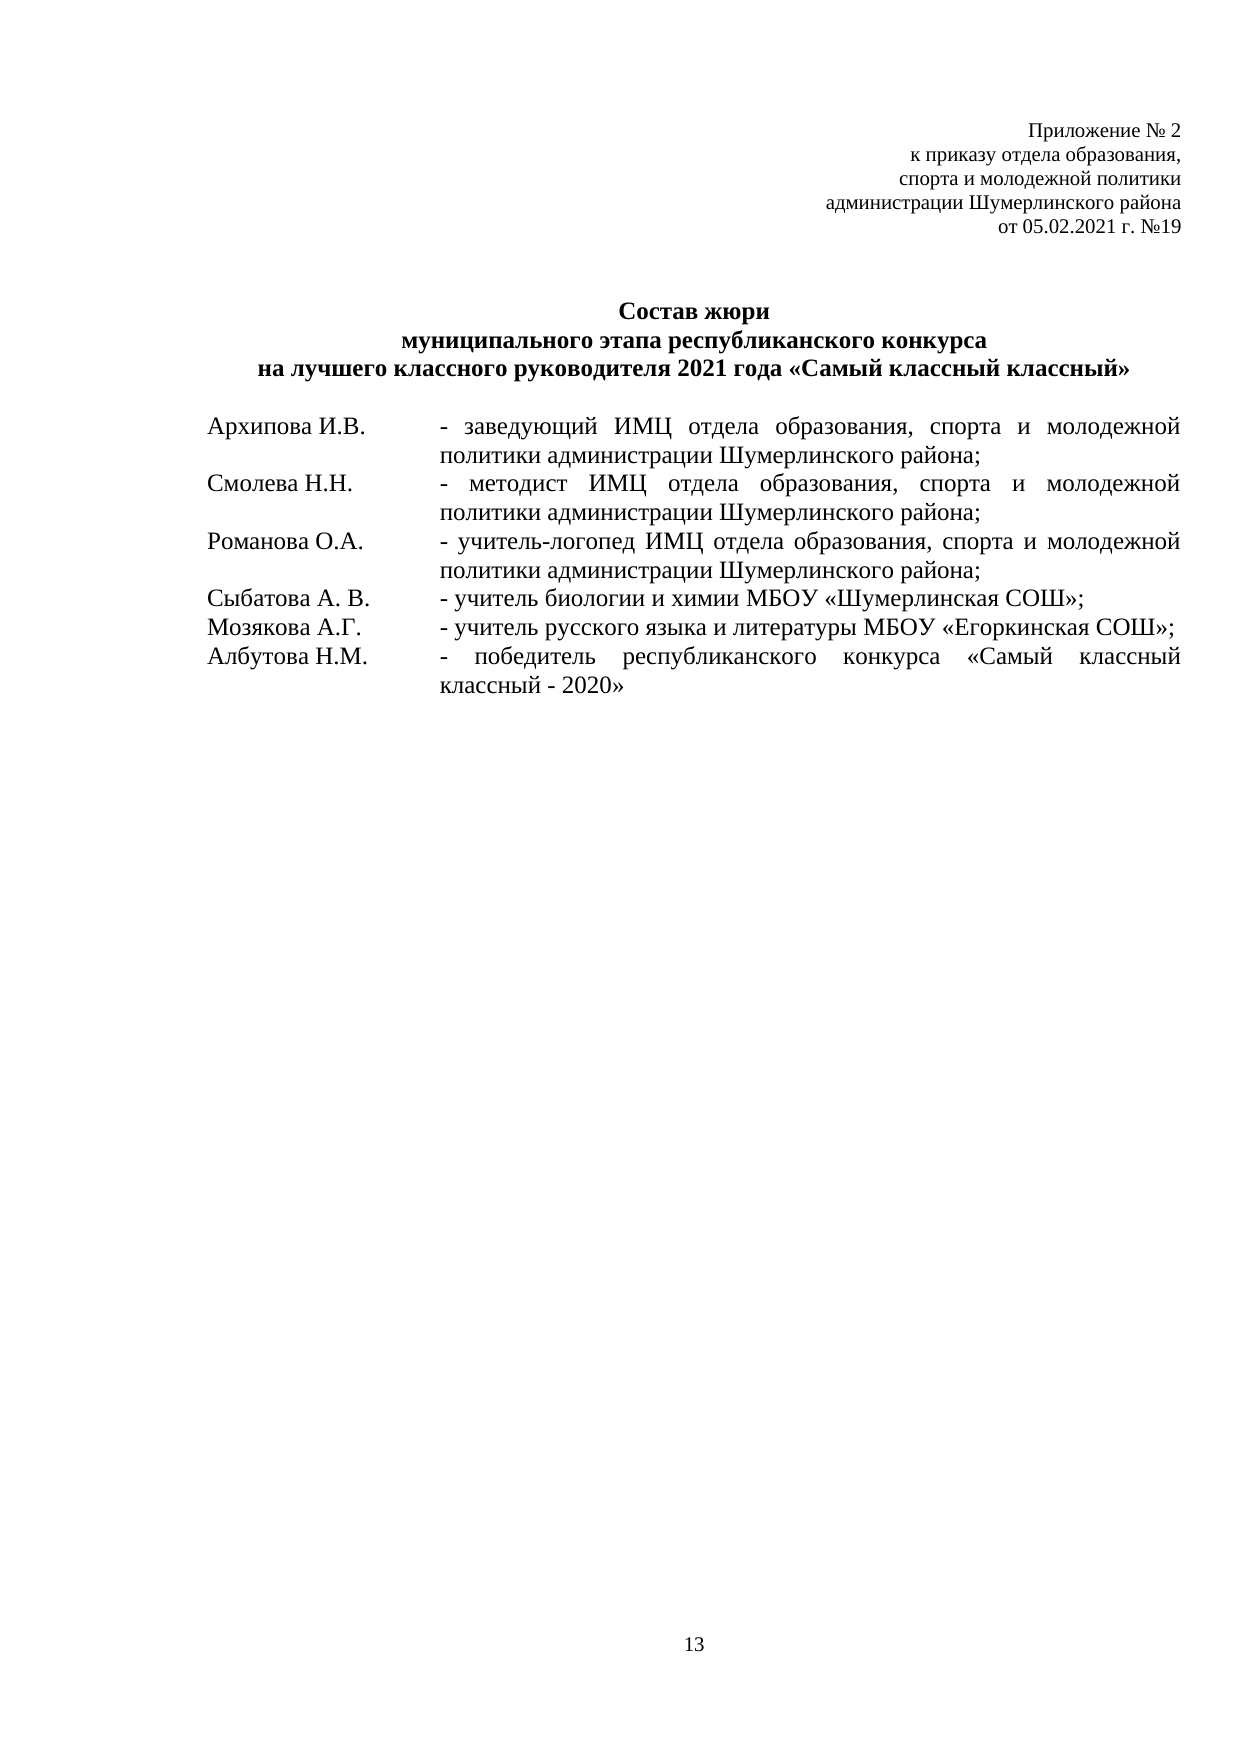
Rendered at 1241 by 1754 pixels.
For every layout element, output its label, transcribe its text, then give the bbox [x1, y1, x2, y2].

table_header Архипова И.В. [196, 411, 428, 468]
table_cell Албутова Н.М. [196, 641, 428, 698]
table_cell - учитель-логопед ИМЦ отдела образования, спорта и молодежной политики администрации Шумерлинского района; [428, 526, 1192, 583]
table_cell - методист ИМЦ отдела образования, спорта и молодежной политики администрации Шумерлинского района; [428, 469, 1192, 526]
table_cell Сыбатова А. В. [196, 584, 428, 612]
table_cell Романова О.А. [196, 526, 428, 583]
table_cell - учитель русского языка и литературы МБОУ «Егоркинская СОШ»; [428, 612, 1192, 641]
text к приказу отдела образования, [694, 142, 1181, 166]
text на лучшего классного руководителя 2021 года «Самый классный классный» [207, 353, 1181, 382]
table_header - заведующий ИМЦ отдела образования, спорта и молодежной политики администрации Шумерлинского района; [428, 411, 1192, 468]
text администрации Шумерлинского района [694, 190, 1181, 214]
text от 05.02.2021 г. №19 [694, 214, 1181, 238]
table_cell - победитель республиканского конкурса «Самый классный классный - 2020» [428, 641, 1192, 698]
table_cell Смолева Н.Н. [196, 469, 428, 526]
table_cell Мозякова А.Г. [196, 612, 428, 641]
text Состав жюри [207, 296, 1181, 325]
table_cell - учитель биологии и химии МБОУ «Шумерлинская СОШ»; [428, 584, 1192, 612]
text муниципального этапа республиканского конкурса [207, 325, 1181, 353]
text Приложение № 2 [207, 118, 1181, 142]
text спорта и молодежной политики [694, 166, 1181, 190]
